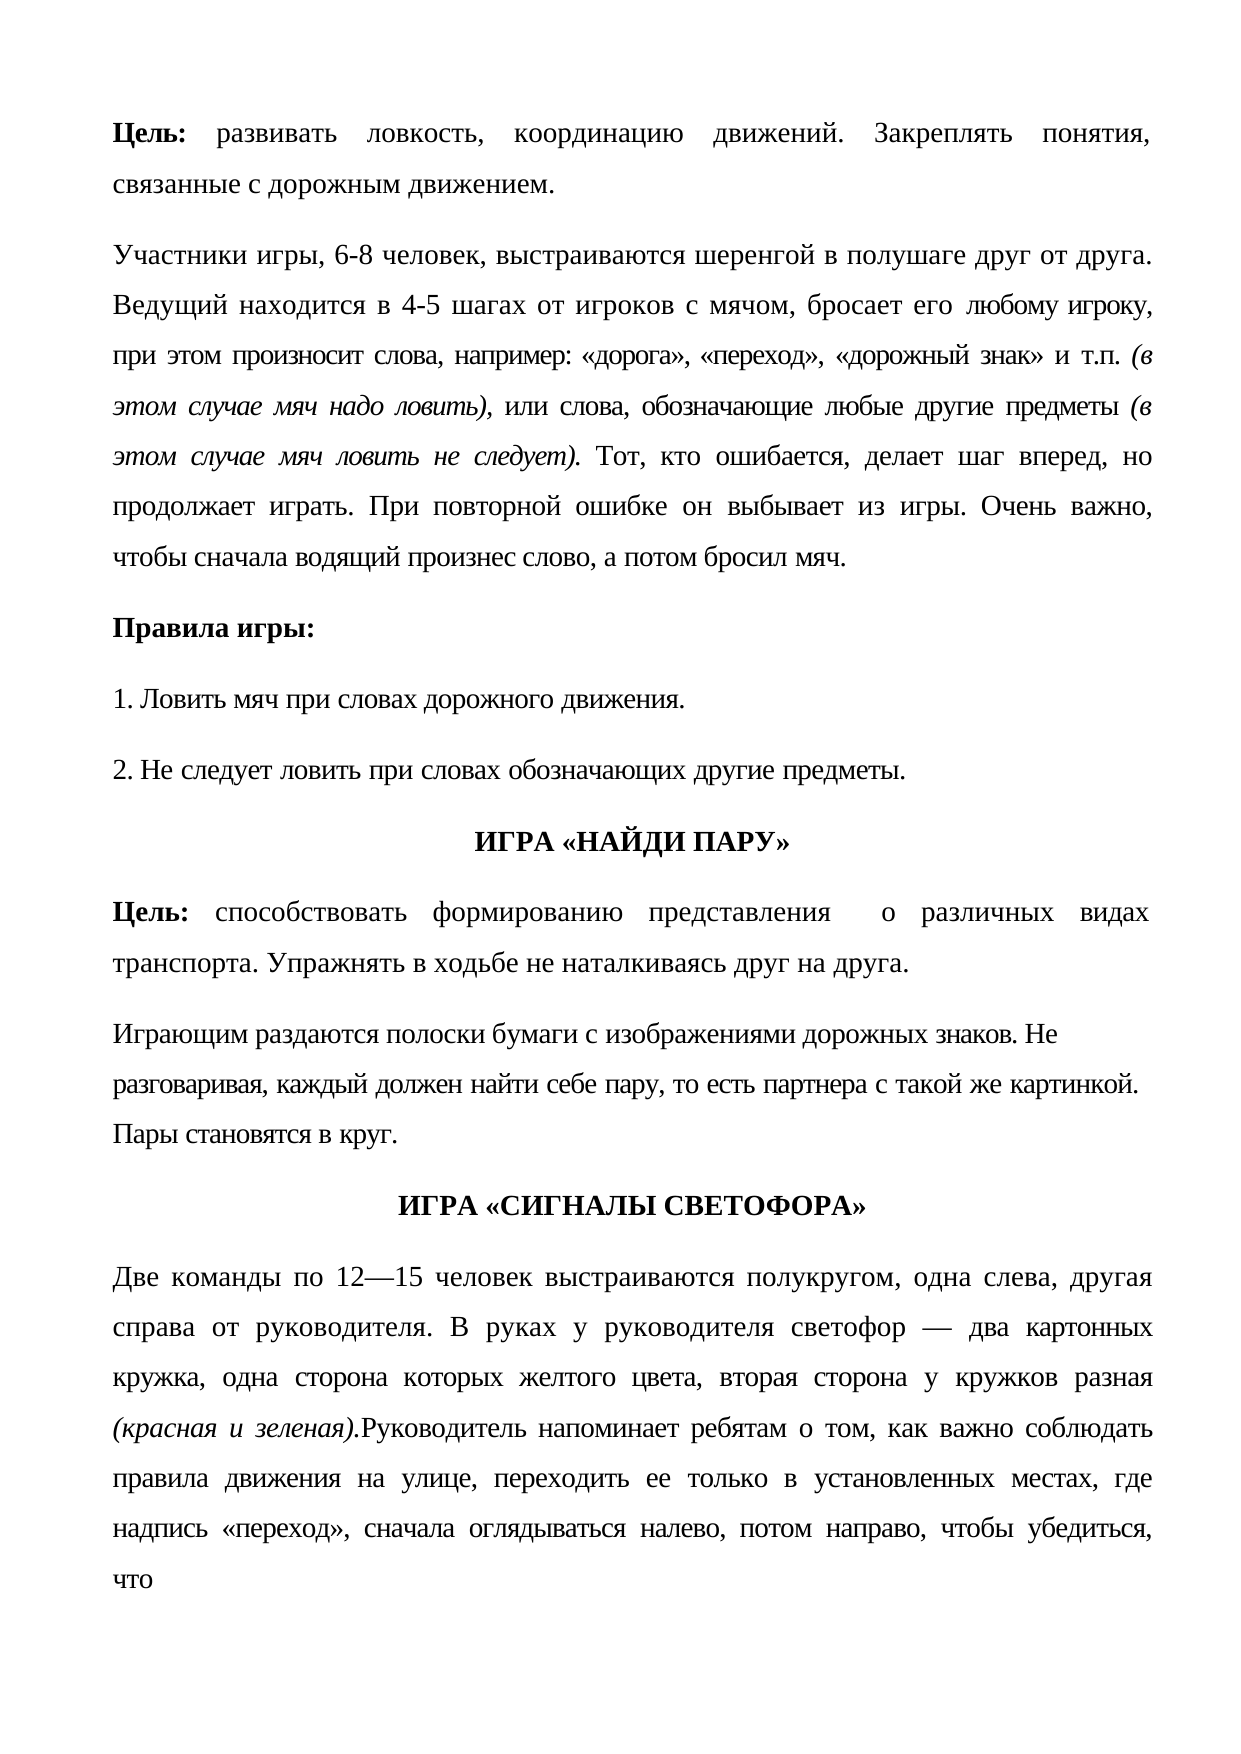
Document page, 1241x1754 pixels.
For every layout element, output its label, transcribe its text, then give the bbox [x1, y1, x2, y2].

text ИГРА «НАЙДИ ПАРУ» [213, 824, 1051, 857]
text Играющим раздаются полоски бумаги с изображениями дорожных знаков. Не разговаривая, каждый должен найти себе пару, то есть партнера с такой же картинкой. Пары становятся в круг. [112, 1016, 1165, 1150]
text ИГРА «СИГНАЛЫ СВЕТОФОРА» [213, 1188, 1051, 1222]
list Не следует ловить при словах обозначающих другие предметы. [112, 752, 1165, 786]
text Цель: развивать ловкость, координацию движений. Закреплять понятия, связанные с дорожным движением. [112, 115, 1152, 199]
text Правила игры: [112, 610, 1165, 644]
text Цель: способствовать формированию представления о различных видах транспорта. Упражнять в ходьбе не наталкиваясь друг на друга. [112, 894, 1151, 978]
list Ловить мяч при словах дорожного движения. [112, 681, 1165, 715]
text Две команды по 12—15 человек выстраиваются полукругом, одна слева, другая справа от руководителя. В руках у руководителя светофор — два картонных кружка, одна сторона которых желтого цвета, вторая сторона у кружков разная (красная и зеленая).Руководитель напоминает ребятам о том, как важно соблюдать правила движения на улице, переходить ее только в установленных местах, где надпись «переход», сначала оглядываться налево, потом направо, чтобы убедиться, что [112, 1259, 1153, 1594]
text Участники игры, 6-8 человек, выстраиваются шеренгой в полушаге друг от друга. Ведущий находится в 4-5 шагах от игроков с мячом, бросает его любому игроку, при этом произносит слова, например: «дорога», «переход», «дорожный знак» и т.п. (в этом случае мяч надо ловить), или слова, обозначающие любые другие предметы (в этом случае мяч ловить не следует). Тот, кто ошибается, делает шаг вперед, но продолжает играть. При повторной ошибке он выбывает из игры. Очень важно, чтобы сначала водящий произнес слово, а потом бросил мяч. [112, 237, 1153, 572]
